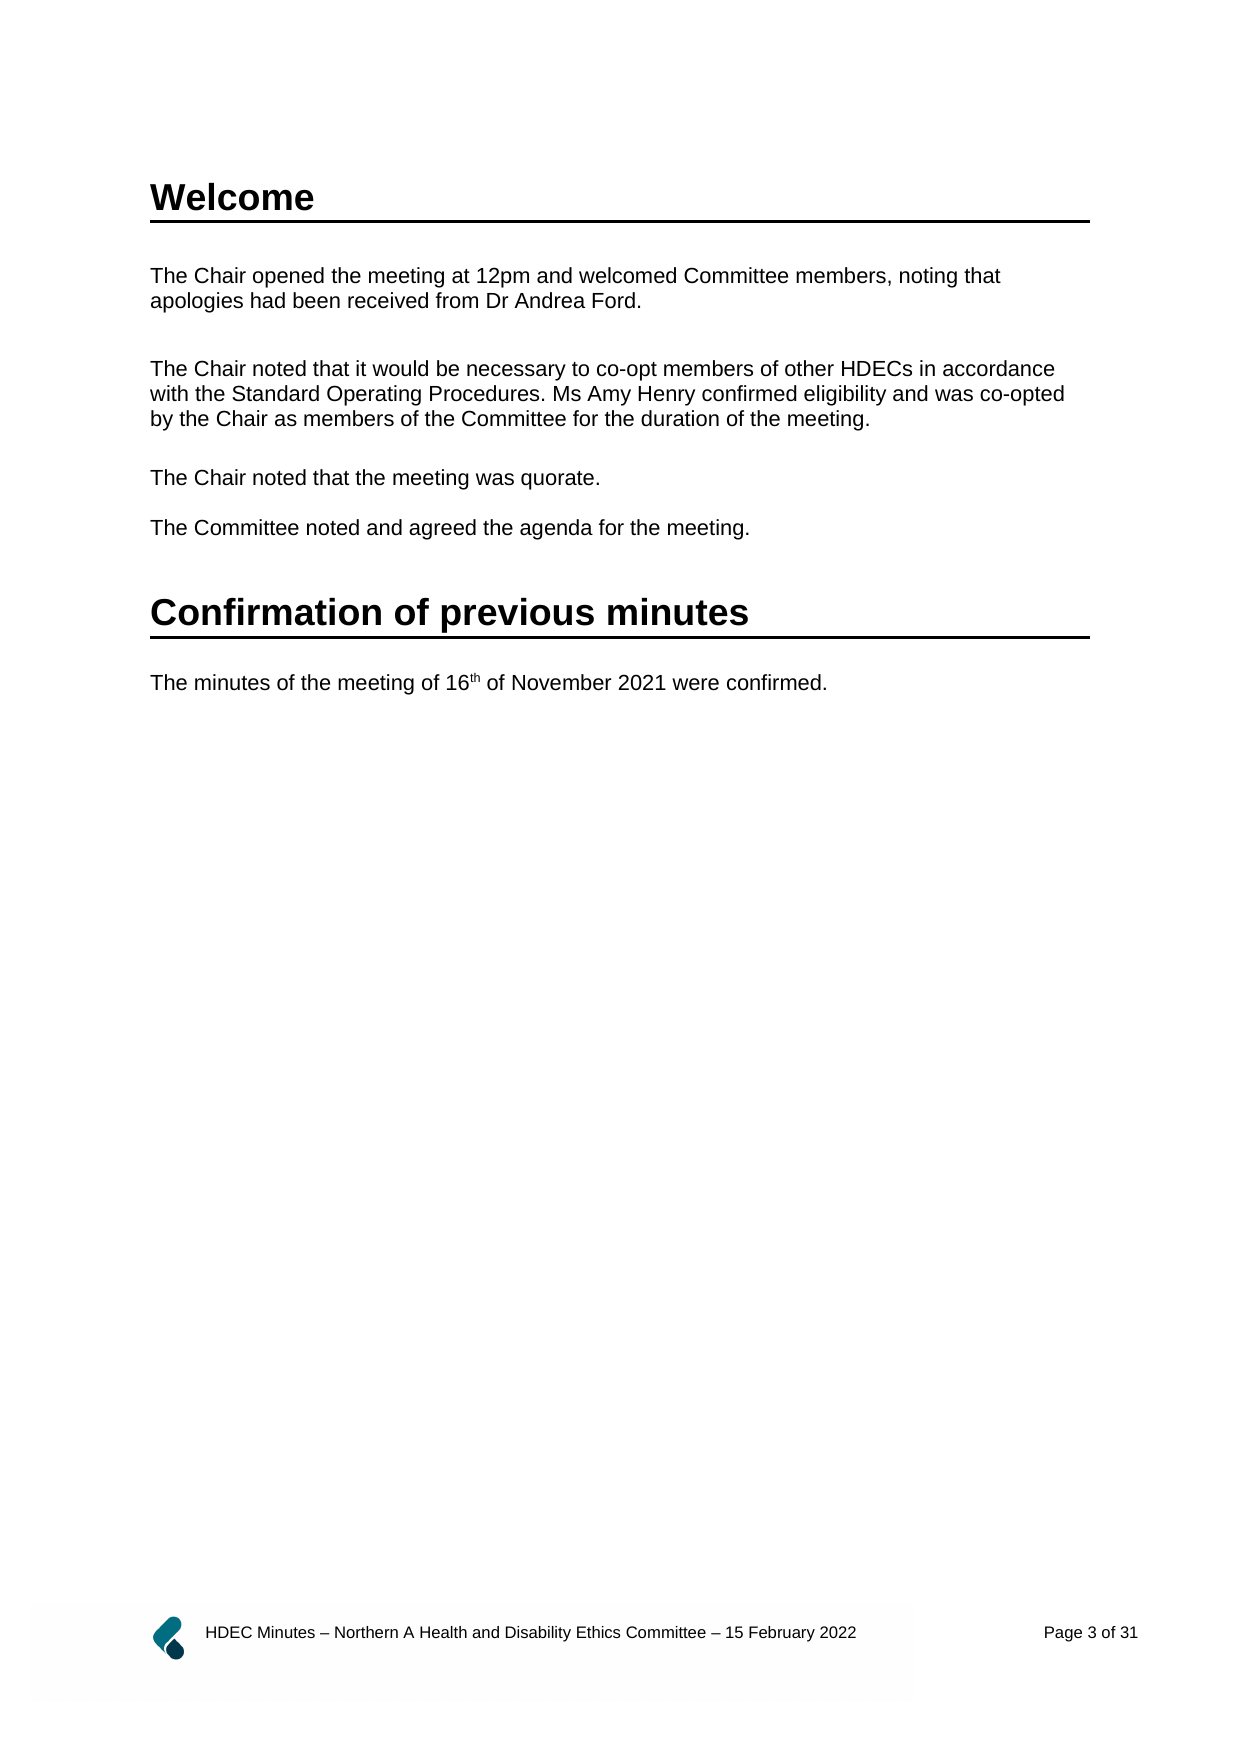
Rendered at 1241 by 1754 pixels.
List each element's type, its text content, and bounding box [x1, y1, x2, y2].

text The Committee noted and agreed the agenda for the meeting. [150, 515, 1090, 540]
subtitle Welcome [150, 175, 1090, 220]
subtitle Confirmation of previous minutes [150, 590, 1090, 636]
text The Chair noted that the meeting was quorate. [150, 464, 1090, 490]
text The Chair opened the meeting at 12pm and welcomed Committee members, noting that apologies had been received from Dr Andrea Ford. [150, 263, 1090, 313]
text The Chair noted that it would be necessary to co-opt members of other HDECs in accordance with the Standard Operating Procedures. Ms Amy Henry confirmed eligibility and was co-opted by the Chair as members of the Committee for the duration of the meeting. [150, 355, 1090, 431]
picture [30, 1603, 915, 1702]
text The minutes of the meeting of 16th of November 2021 were confirmed. [150, 670, 1090, 695]
